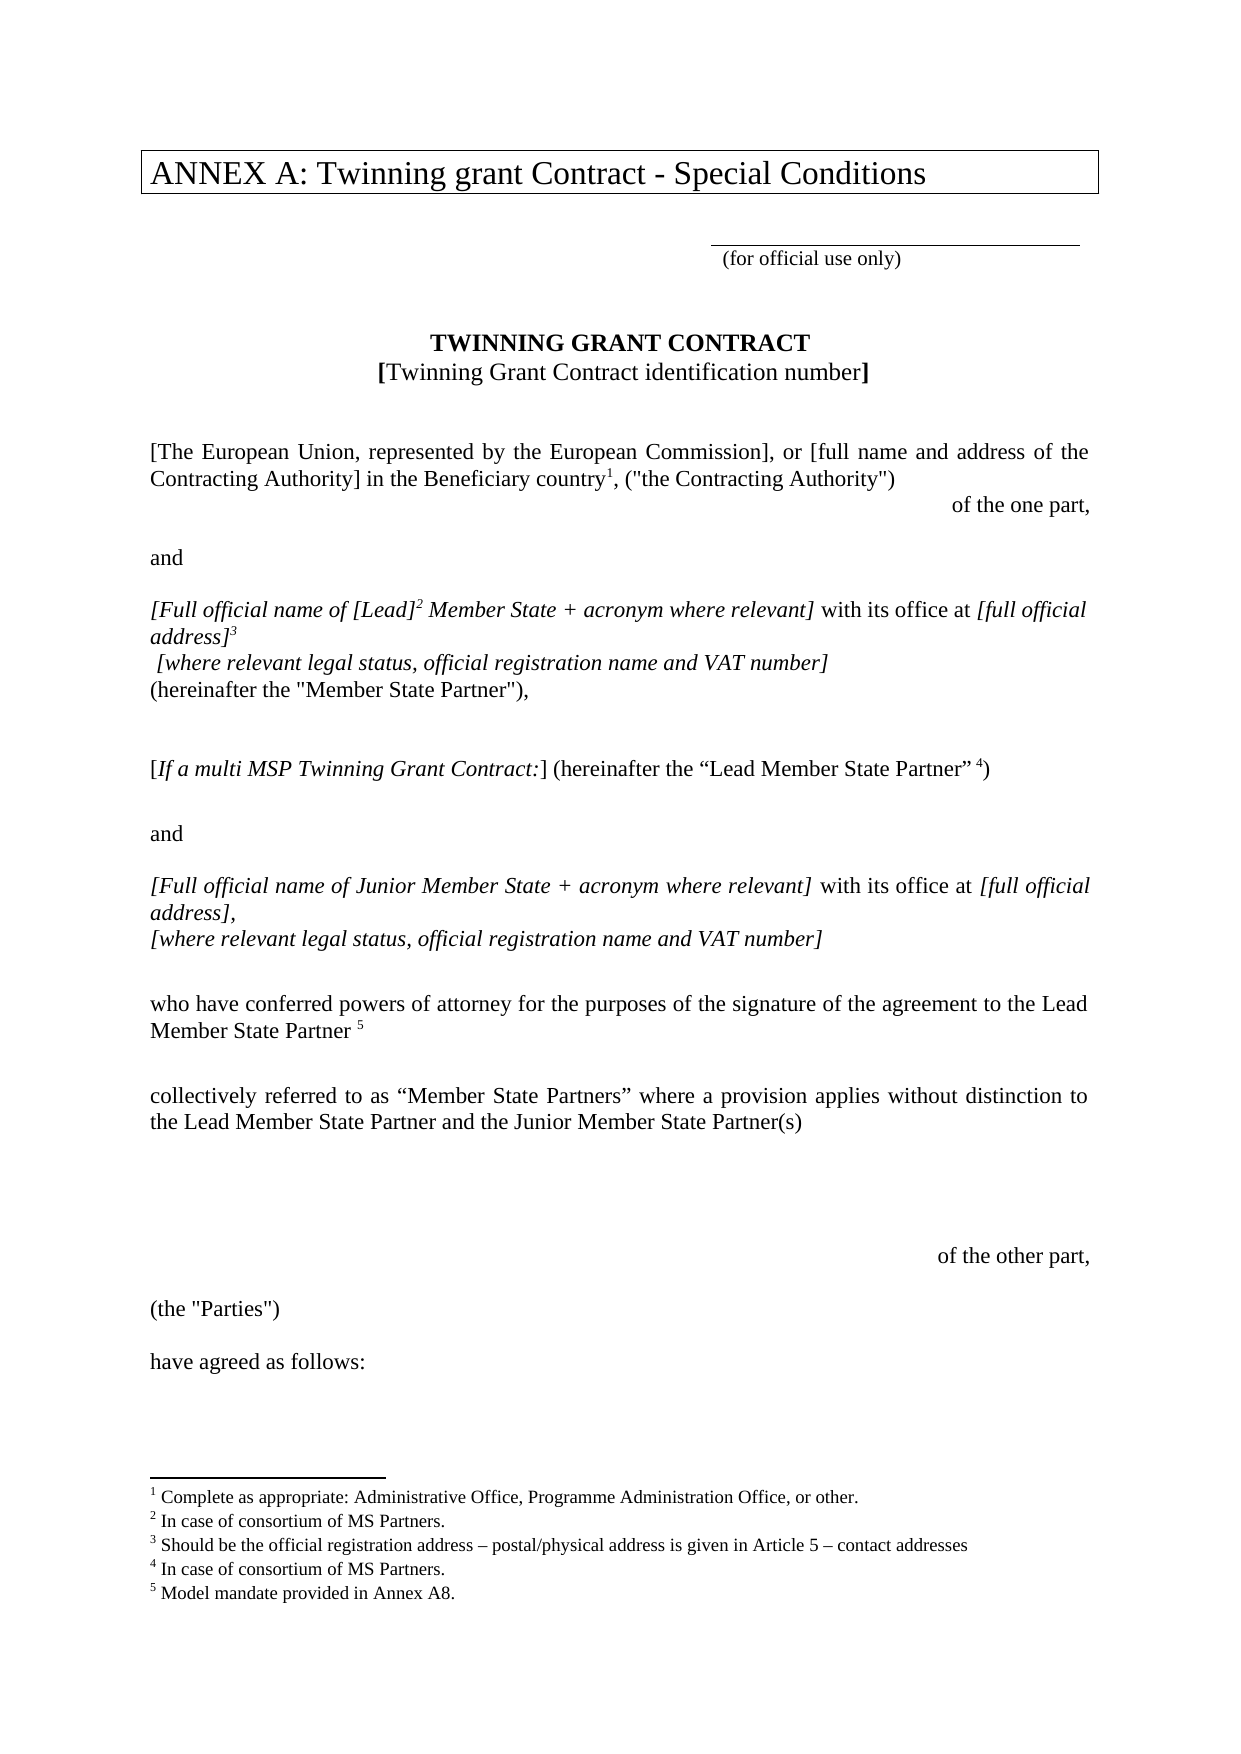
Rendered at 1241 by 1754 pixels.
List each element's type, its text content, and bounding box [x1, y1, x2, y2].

subtitle ANNEX A: Twinning grant Contract - Special Conditions [142, 151, 1098, 193]
text [where relevant legal status, official registration name and VAT number] [150, 649, 1090, 676]
text and [150, 820, 1090, 846]
table_header (for official use only) [711, 246, 1080, 270]
text (the "Parties") [150, 1295, 1090, 1322]
text [The European Union, represented by the European Commission], or [full name and address of the Contracting Authority] in the Beneficiary country, ("the Contracting Authority") [150, 438, 1090, 491]
text who have conferred powers of attorney for the purposes of the signature of the agreement to the Lead Member State Partner [150, 991, 1090, 1043]
text [where relevant legal status, official registration name and VAT number] [150, 925, 1090, 952]
text [If a multi MSP Twinning Grant Contract:] (hereinafter the “Lead Member State Partner” ) [150, 755, 1090, 781]
text of the other part, [150, 1243, 1090, 1269]
text [Full official name of Junior Member State + acronym where relevant] with its office at [full official address], [150, 873, 1090, 925]
text TWINNING GRANT CONTRACT [150, 328, 1090, 357]
text collectively referred to as “Member State Partners” where a provision applies without distinction to the Lead Member State Partner and the Junior Member State Partner(s) [150, 1082, 1090, 1135]
text [Twinning Grant Contract identification number] [150, 357, 1090, 386]
text have agreed as follows: [150, 1348, 1090, 1374]
text of the one part, [150, 491, 1090, 517]
text [Full official name of [Lead] Member State + acronym where relevant] with its office at [full official address] [150, 597, 1090, 649]
text and [150, 544, 1090, 570]
text (hereinafter the "Member State Partner"), [150, 676, 1090, 702]
